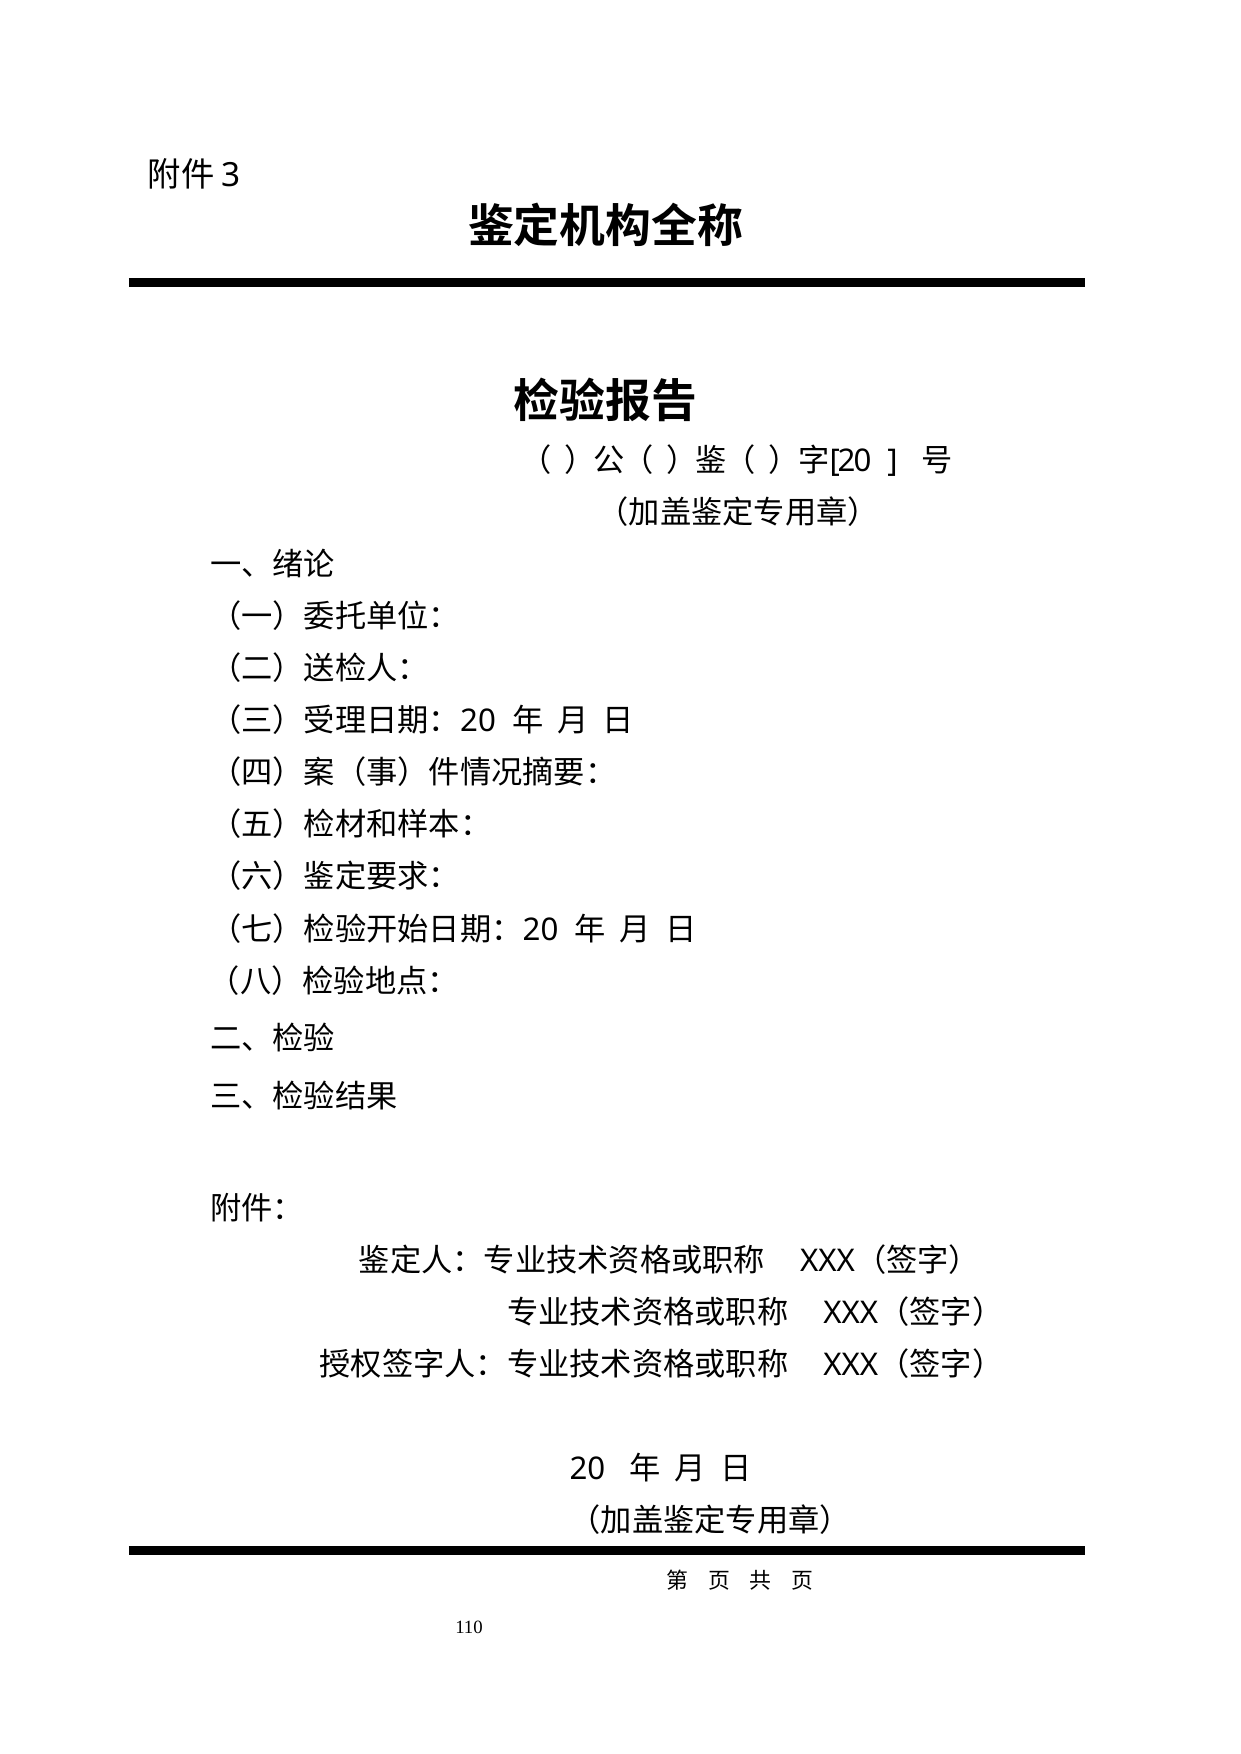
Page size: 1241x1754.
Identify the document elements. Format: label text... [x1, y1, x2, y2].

text （加盖鉴定专用章） [147, 1490, 1063, 1542]
text （二）送检人： [147, 638, 1063, 690]
text 三、检验结果 [147, 1061, 1063, 1119]
text 授权签字人：专业技术资格或职称 XXX（签字） [147, 1334, 1063, 1386]
text 二、检验 [147, 1002, 1133, 1061]
text 专业技术资格或职称 XXX（签字） [147, 1282, 1108, 1334]
text （八）检验地点： [147, 950, 1063, 1002]
text （六）鉴定要求： [147, 846, 1063, 898]
text 附件： [147, 1177, 1063, 1229]
text （三）受理日期：20 年 月 日 [147, 690, 1063, 742]
text （ ）公（ ）鉴（ ）字[20 ] 号 [147, 429, 1133, 482]
text 附件3 [147, 148, 1063, 196]
text （加盖鉴定专用章） [147, 482, 1133, 534]
text （一）委托单位： [147, 586, 1063, 638]
text （四）案（事）件情况摘要： [147, 742, 1063, 794]
text （五）检材和样本： [147, 794, 1063, 846]
text （七）检验开始日期：20 年 月 日 [147, 898, 1063, 950]
text 鉴定机构全称 [147, 196, 1063, 254]
text 鉴定人：专业技术资格或职称 XXX（签字） [147, 1229, 1063, 1282]
text 20 年 月 日 [147, 1438, 1063, 1490]
text 第 页 共 页 [147, 1555, 1083, 1600]
text 检验报告 [147, 371, 1063, 429]
text 一、绪论 [147, 534, 1063, 586]
